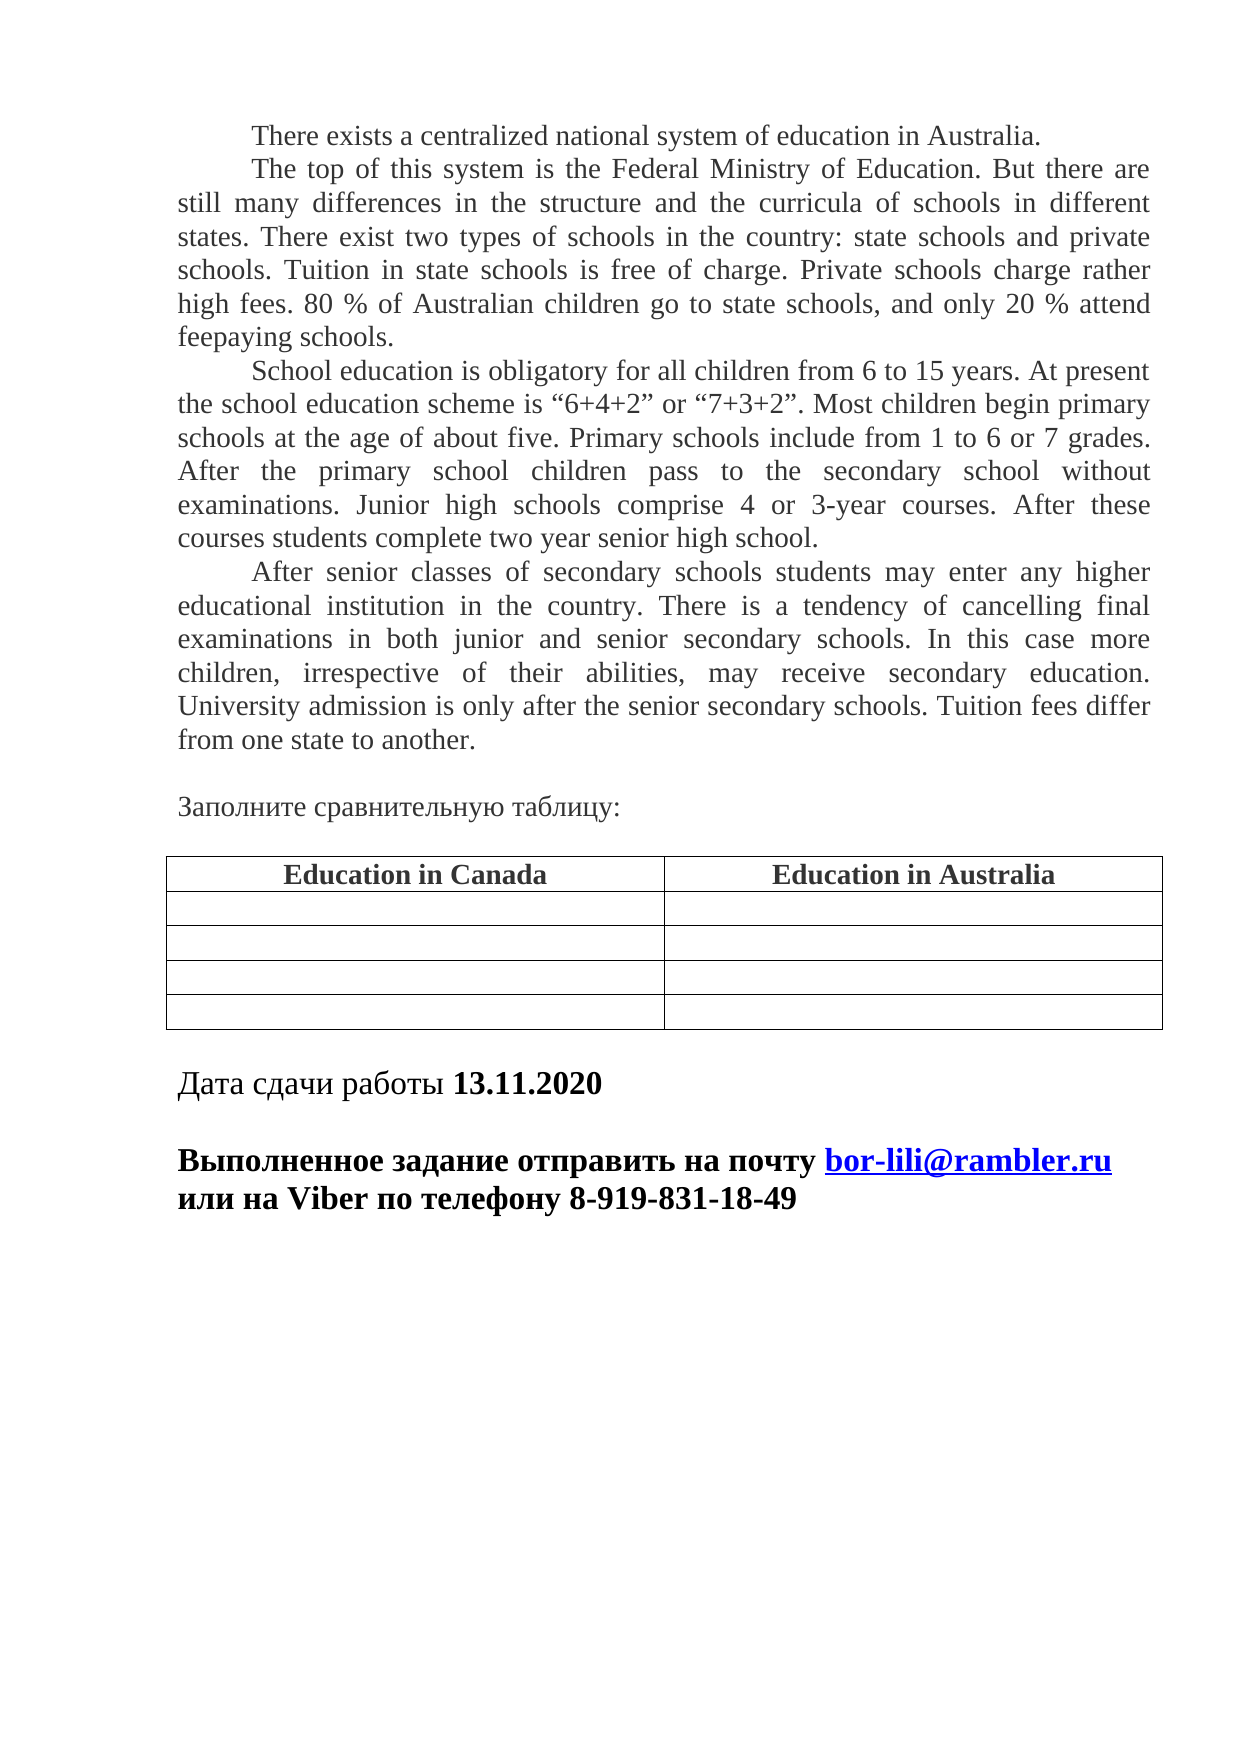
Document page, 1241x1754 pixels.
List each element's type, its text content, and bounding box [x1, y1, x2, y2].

text School education is obligatory for all children from 6 to 15 years. At present the school education scheme is “6+4+2” or “7+3+2”. Most children begin primary schools at the age of about five. Primary schools include from 1 to 6 or 7 grades. After the primary school children pass to the secondary school without examinations. Junior high schools comprise 4 or 3-year courses. After these courses students complete two year senior high school. [177, 353, 1152, 554]
text There exists a centralized national system of education in Australia. [177, 118, 1152, 152]
table_header Education in Canada [167, 857, 664, 891]
table_cell [167, 995, 664, 1029]
table_cell [167, 961, 664, 994]
table_cell [665, 961, 1162, 994]
text Заполните сравнительную таблицу: [177, 789, 1152, 822]
table_header Education in Australia [665, 857, 1162, 891]
table_cell [665, 926, 1162, 960]
table_cell [665, 892, 1162, 925]
table_cell [167, 892, 664, 925]
text The top of this system is the Federal Ministry of Education. But there are still many differences in the structure and the curricula of schools in different states. There exist two types of schools in the country: state schools and private schools. Tuition in state schools is free of charge. Private schools charge rather high fees. 80 % of Australian children go to state schools, and only 20 % attend feepaying schools. [177, 152, 1152, 353]
text Выполненное задание отправить на почту bor-lili@rambler.ru или на Viber по телефону 8-919-831-18-49 [177, 1140, 1152, 1217]
table_cell [167, 926, 664, 960]
text After senior classes of secondary schools students may enter any higher educational institution in the country. There is a tendency of cancelling final examinations in both junior and senior secondary schools. In this case more children, irrespective of their abilities, may receive secondary education. University admission is only after the senior secondary schools. Tuition fees differ from one state to another. [177, 554, 1152, 755]
text Дата сдачи работы 13.11.2020 [177, 1063, 1152, 1102]
table_cell [665, 995, 1162, 1029]
